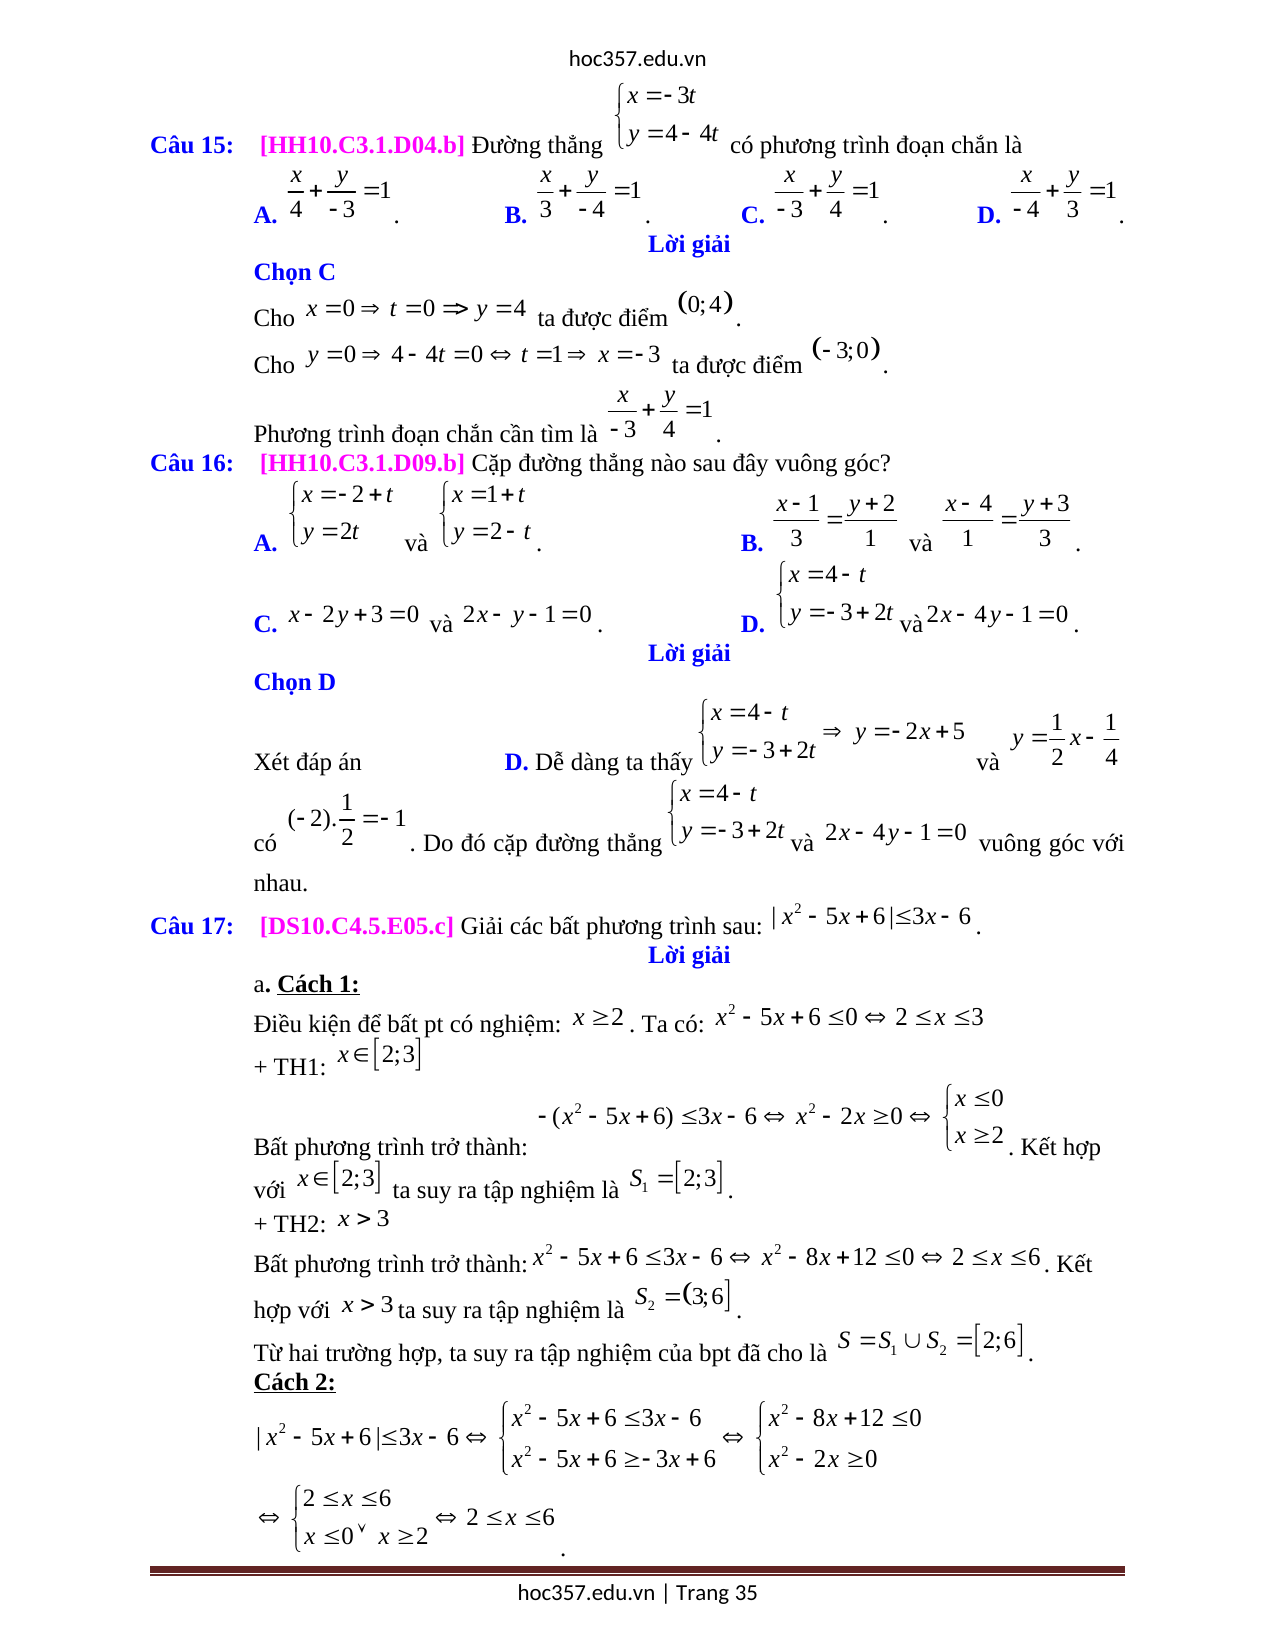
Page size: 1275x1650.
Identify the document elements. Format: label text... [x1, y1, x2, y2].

text . [253, 1482, 1125, 1562]
text Lời giải [253, 229, 1125, 257]
text Câu 17: [DS10.C4.5.E05.c] Giải các bất phương trình sau: . [150, 897, 1125, 940]
text + TH1: [253, 1037, 1125, 1081]
text Cách 2: [253, 1367, 1125, 1396]
text Bất phương trình trở thành: . Kết hợp với ta suy ra tập nghiệm là . [253, 1081, 1125, 1204]
text Lời giải [253, 940, 1125, 969]
text Câu 16: [HH10.C3.1.D09.b] Cặp đường thẳng nào sau đây vuông góc? [150, 448, 1125, 477]
text Cho ta được điểm . [253, 286, 1125, 332]
text A. và . B. và . [253, 477, 1125, 557]
text Cho ta được điểm . [253, 332, 1125, 378]
text Câu 15: [HH10.C3.1.D04.b] Đường thẳng có phương trình đoạn chắn là [150, 78, 1125, 159]
text Phương trình đoạn chắn cần tìm là . [253, 378, 1125, 448]
text A. . B. . C. . D. . [253, 159, 1125, 229]
text Xét đáp án D. Dễ dàng ta thấy và có . Do đó cặp đường thẳngvà vuông góc với nhau. [253, 695, 1125, 897]
text Chọn C [253, 257, 1125, 286]
text C. và . D. và. [253, 557, 1125, 638]
text a. Cách 1: [253, 969, 1125, 998]
text Chọn D [253, 667, 1125, 695]
text Điều kiện để bất pt có nghiệm: . Ta có: [253, 998, 1125, 1037]
text Lời giải [253, 638, 1125, 667]
text + TH2: [253, 1204, 1125, 1238]
text Bất phương trình trở thành:. Kết hợp với ta suy ra tập nghiệm là . [253, 1238, 1125, 1324]
text Từ hai trường hợp, ta suy ra tập nghiệm của bpt đã cho là . [253, 1324, 1125, 1367]
